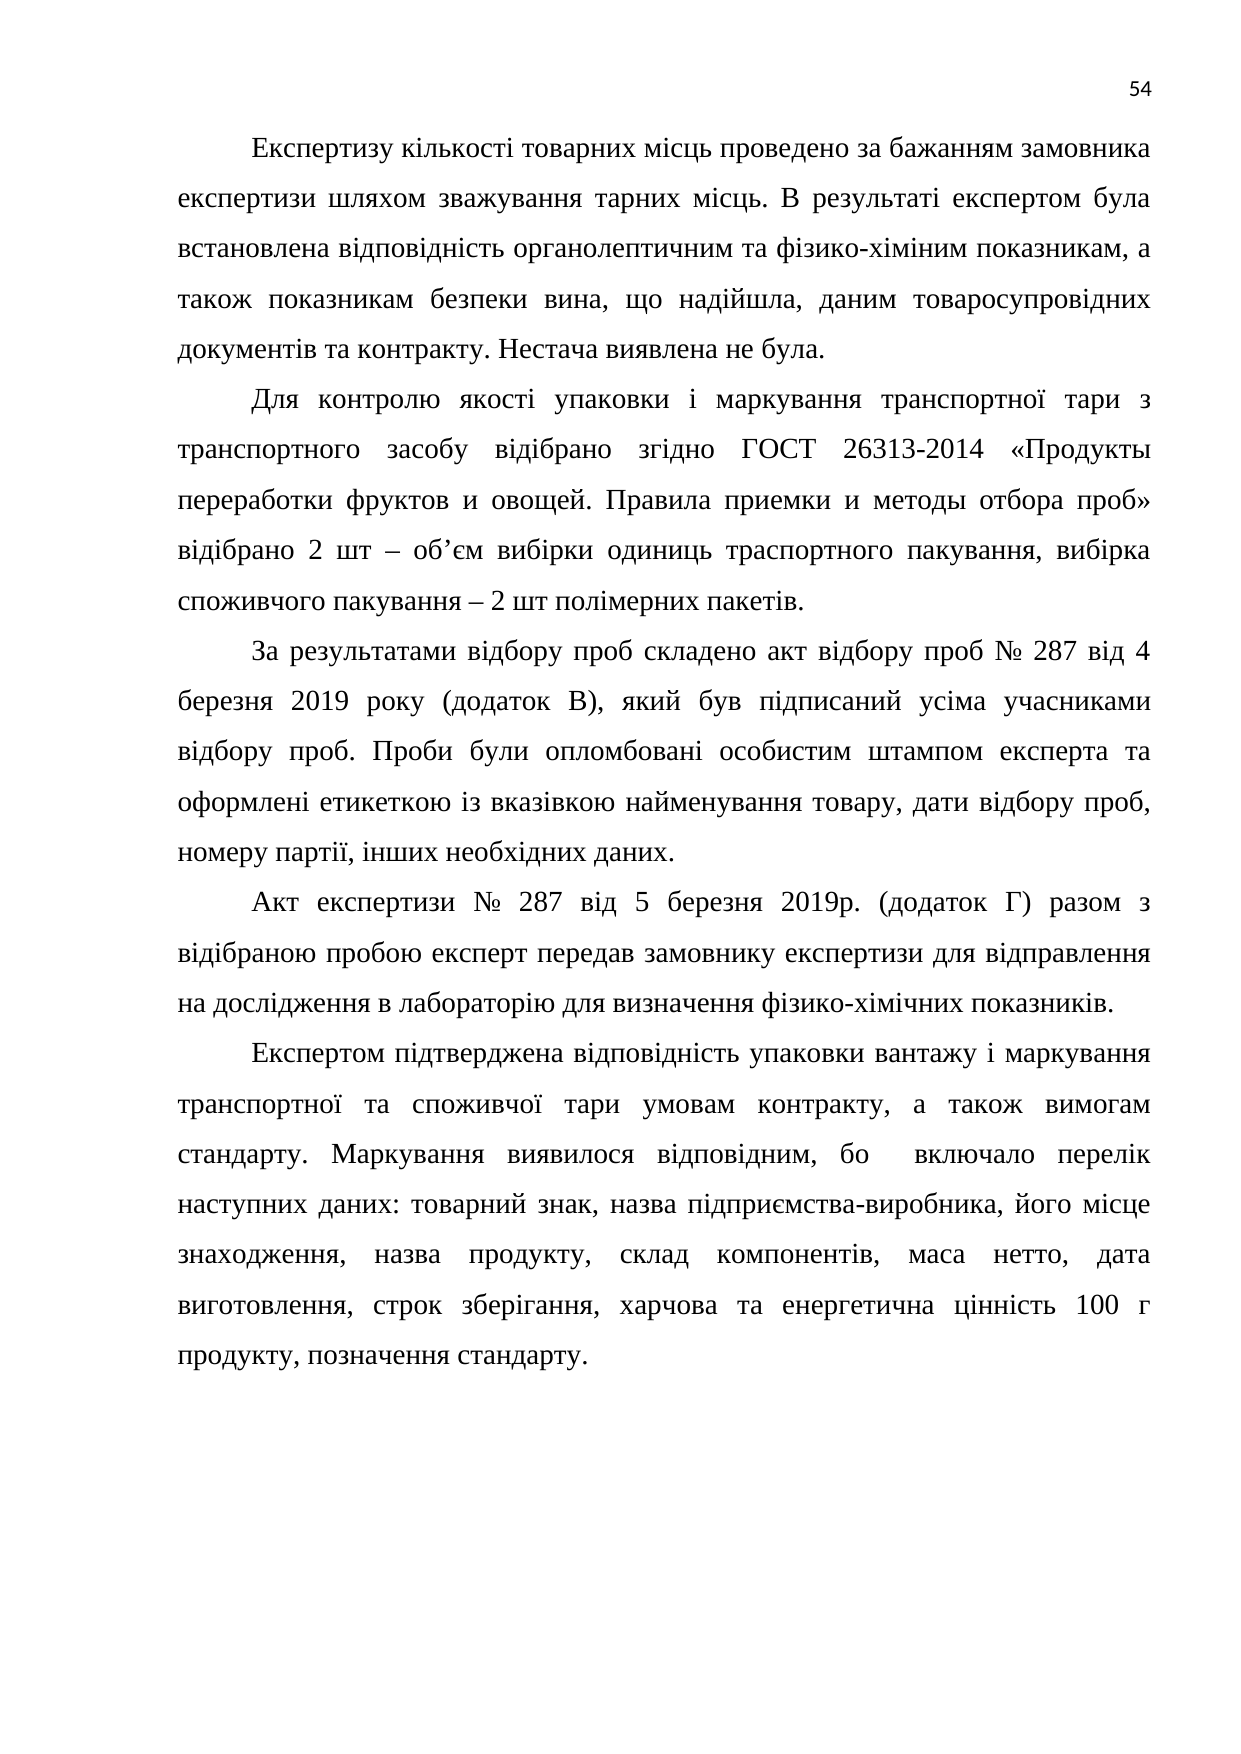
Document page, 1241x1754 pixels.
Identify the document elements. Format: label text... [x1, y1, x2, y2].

text Для контролю якості упаковки і маркування транспортної тари з транспортного засобу відібрано згідно ГОСТ 26313-2014 «Продукты переработки фруктов и овощей. Правила приемки и методы отбора проб» відібрано 2 шт – об’єм вибірки одиниць траспортного пакування, вибірка споживчого пакування – 2 шт полімерних пакетів. [177, 381, 1152, 616]
text За результатами відбору проб складено акт відбору проб № 287 від 4 березня 2019 року (додаток В), який був підписаний усіма учасниками відбору проб. Проби були опломбовані особистим штампом експерта та оформлені етикеткою із вказівкою найменування товару, дати відбору проб, номеру партії, інших необхідних даних. [177, 633, 1152, 868]
text Експертом підтверджена відповідність упаковки вантажу і маркування транспортної та споживчої тари умовам контракту, а також вимогам стандарту. Маркування виявилося відповідним, бо включало перелік наступних даних: товарний знак, назва підприємства-виробника, його місце знаходження, назва продукту, склад компонентів, маса нетто, дата виготовлення, строк зберігання, харчова та енергетична цінність 100 г продукту, позначення стандарту. [177, 1035, 1152, 1371]
text Акт експертизи № 287 від 5 березня 2019р. (додаток Г) разом з відібраною пробою експерт передав замовнику експертизи для відправлення на дослідження в лабораторію для визначення фізико-хімічних показників. [177, 884, 1152, 1019]
text Експертизу кількості товарних місць проведено за бажанням замовника експертизи шляхом зважування тарних місць. В результаті експертом була встановлена відповідність органолептичним та фізико-хіміним показникам, а також показникам безпеки вина, що надійшла, даним товаросупровідних документів та контракту. Нестача виявлена не була. [177, 130, 1152, 364]
